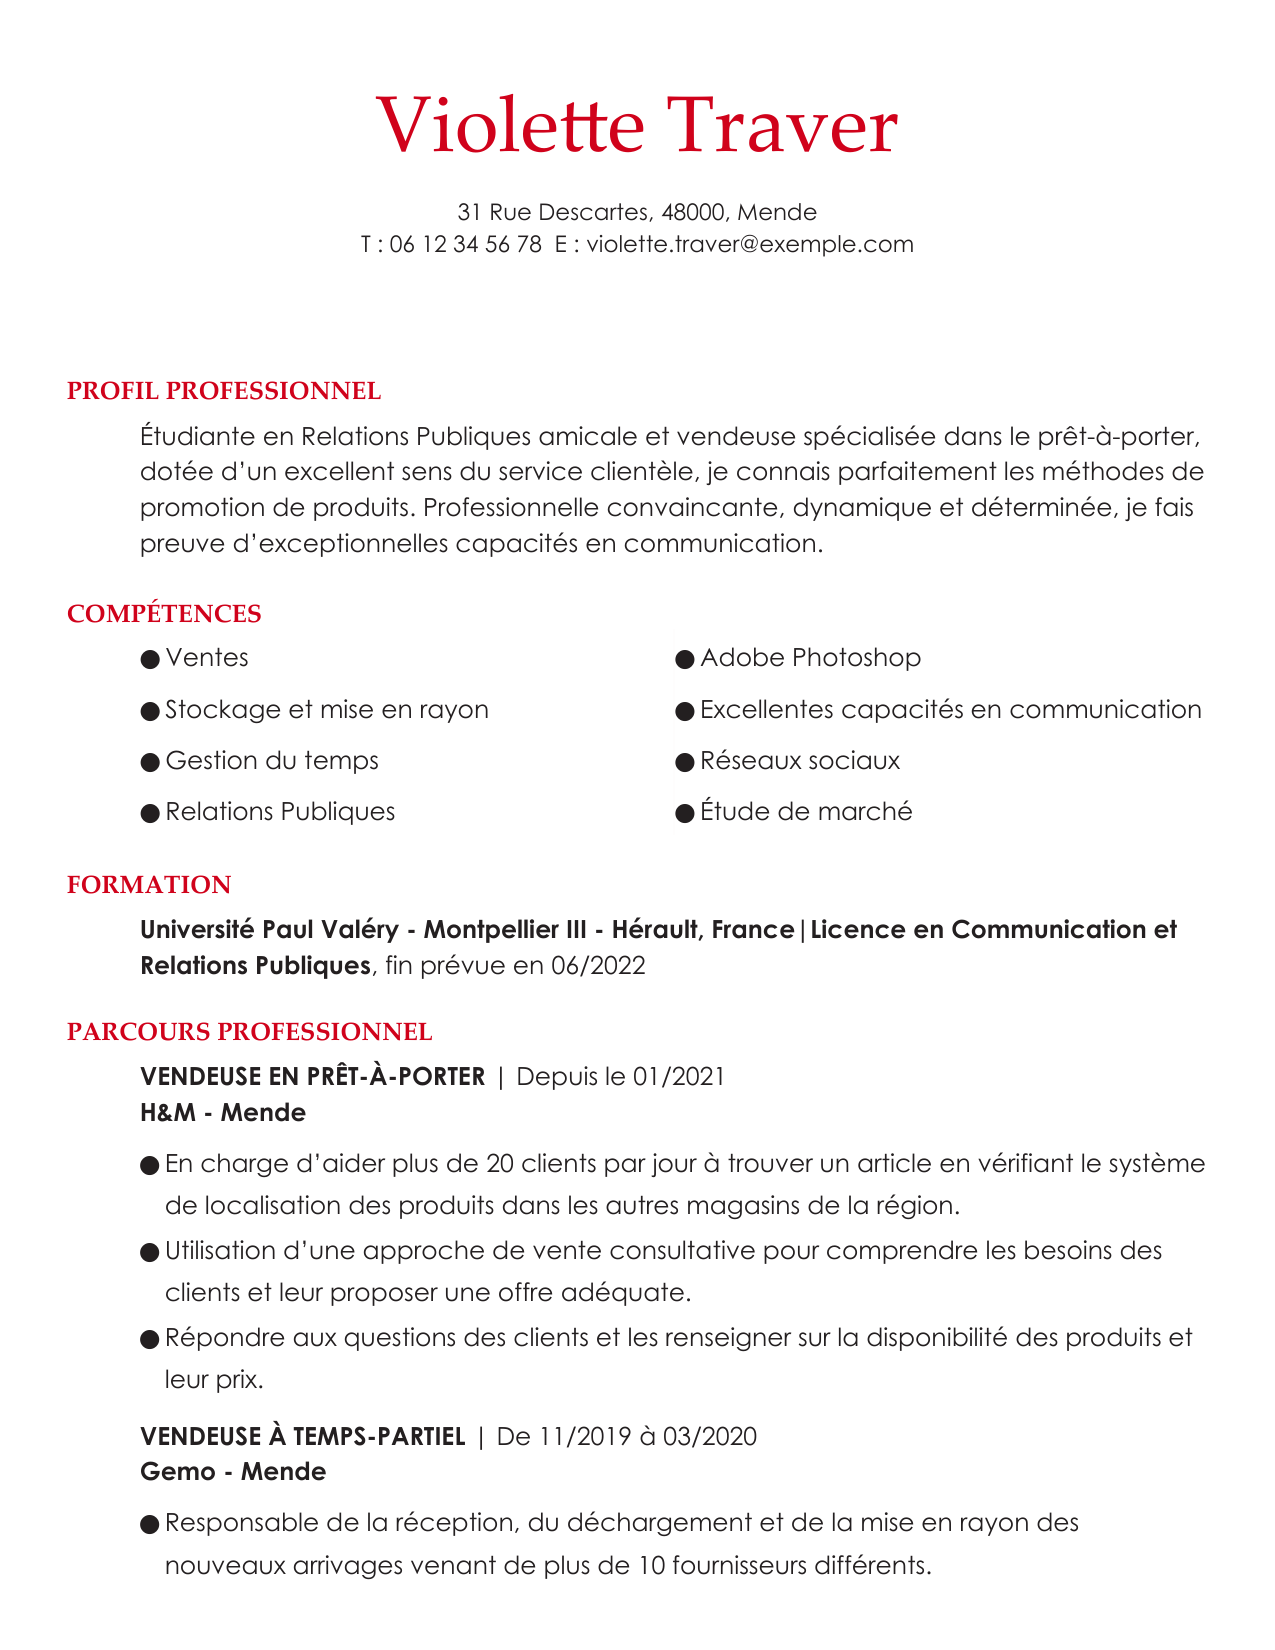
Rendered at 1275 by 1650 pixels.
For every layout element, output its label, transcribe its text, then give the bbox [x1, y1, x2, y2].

text H&M - Mende [139, 1093, 1208, 1129]
text COMPÉTENCES [67, 596, 1208, 629]
table_header Adobe Photoshop Excellentes capacités en communication Réseaux sociaux Étude de marché [675, 629, 1208, 835]
text PROFIL PROFESSIONNEL [67, 373, 1208, 406]
text VENDEUSE EN PRÊT-À-PORTER | Depuis le 01/2021 [139, 1058, 1208, 1093]
text FORMATION [67, 867, 1208, 900]
text PARCOURS PROFESSIONNEL [67, 1013, 1208, 1047]
text 31 Rue Descartes, 48000, Mende [67, 194, 1208, 227]
text Violette Traver [67, 67, 1208, 173]
text Étudiante en Relations Publiques amicale et vendeuse spécialisée dans le prêt-à-porter, dotée d’un excellent sens du service clientèle, je connais parfaitement les méthodes de promotion de produits. Professionnelle convaincante, dynamique et déterminée, je fais preuve d’exceptionnelles capacités en communication. [139, 417, 1208, 560]
table_header Ventes Stockage et mise en rayon Gestion du temps Relations Publiques [140, 629, 673, 835]
list En charge d’aider plus de 20 clients par jour à trouver un article en vérifiant le système de localisation des produits dans les autres magasins de la région. [134, 1135, 1208, 1222]
text Université Paul Valéry - Montpellier III - Hérault, France|Licence en Communication et Relations Publiques, fin prévue en 06/2022 [139, 911, 1208, 982]
list Répondre aux questions des clients et les renseigner sur la disponibilité des produits et leur prix. [134, 1309, 1208, 1396]
list Utilisation d’une approche de vente consultative pour comprendre les besoins des clients et leur proposer une offre adéquate. [134, 1222, 1208, 1309]
text Gemo - Mende [139, 1453, 1208, 1488]
text VENDEUSE À TEMPS-PARTIEL | De 11/2019 à 03/2020 [139, 1417, 1208, 1453]
list Responsable de la réception, du déchargement et de la mise en rayon des nouveaux arrivages venant de plus de 10 fournisseurs différents. [134, 1495, 1208, 1582]
text T : 06 12 34 56 78 E : violette.traver@exemple.com [67, 227, 1208, 260]
